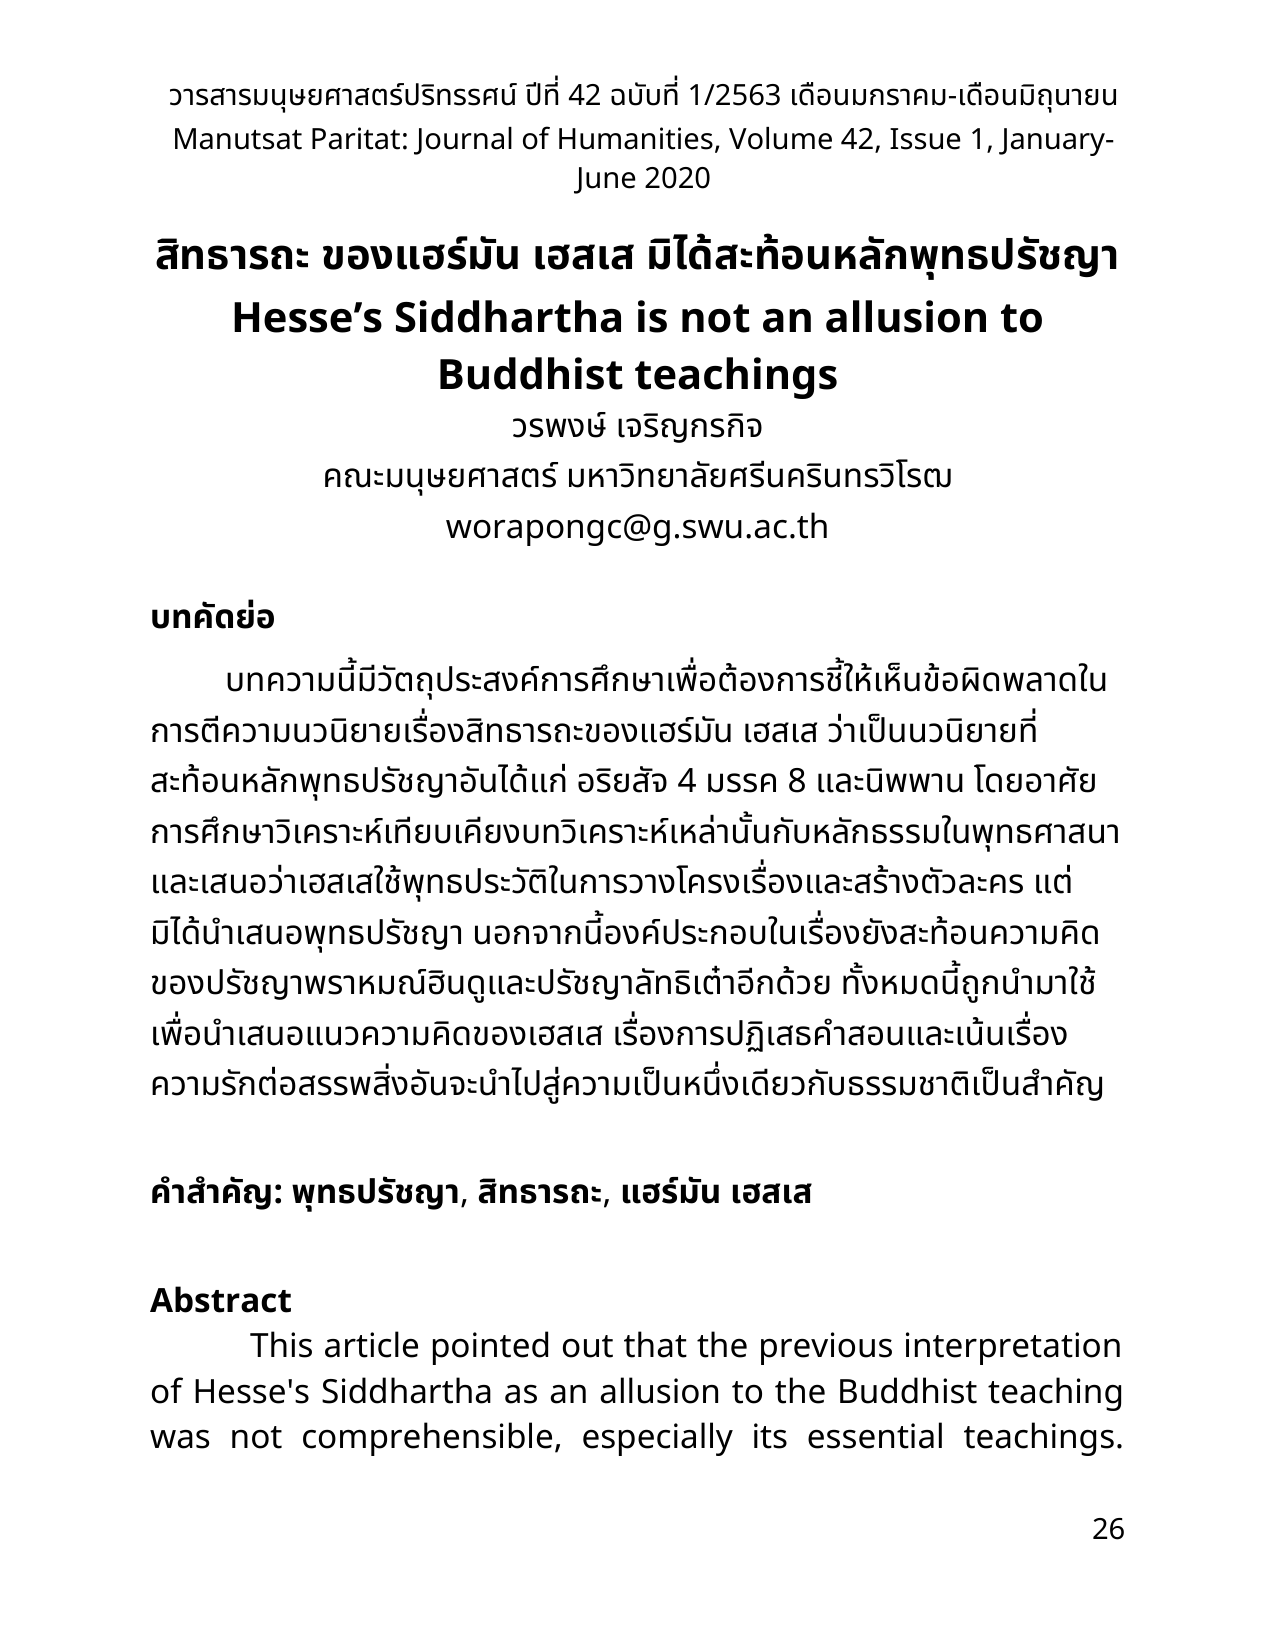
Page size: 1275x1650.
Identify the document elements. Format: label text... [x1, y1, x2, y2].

text วรพงษ์ เจริญกรกิจ [150, 402, 1125, 452]
text Abstract [150, 1277, 1125, 1322]
text สิทธารถะ ของแฮร์มัน เฮสเส มิได้สะท้อนหลักพุทธปรัชญา [150, 225, 1125, 288]
text คำสำคัญ: พุทธปรัชญา, สิทธารถะ, แฮร์มัน เฮสเส [143, 1168, 1125, 1219]
text Hesse’s Siddhartha is not an allusion to Buddhist teachings [150, 288, 1125, 402]
text คณะมนุษยศาสตร์ มหาวิทยาลัยศรีนครินทรวิโรฒ [150, 452, 1125, 503]
text บทคัดย่อ [143, 593, 1125, 644]
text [150, 1322, 1125, 1458]
text บทความนี้มีวัตถุประสงค์การศึกษาเพื่อต้องการชี้ให้เห็นข้อผิดพลาดในการตีความนวนิยายเรื่องสิทธารถะของแฮร์มัน เฮสเส ว่าเป็นนวนิยายที่สะท้อนหลักพุทธปรัชญาอันได้แก่ อริยสัจ 4 มรรค 8 และนิพพาน โดยอาศัยการศึกษาวิเคราะห์เทียบเคียงบทวิเคราะห์เหล่านั้นกับหลักธรรมในพุทธศาสนา และเสนอว่าเฮสเสใช้พุทธประวัติในการวางโครงเรื่องและสร้างตัวละคร แต่มิได้นำเสนอพุทธปรัชญา นอกจากนี้องค์ประกอบในเรื่องยังสะท้อนความคิดของปรัชญาพราหมณ์ฮินดูและปรัชญาลัทธิเต๋าอีกด้วย ทั้งหมดนี้ถูกนำมาใช้เพื่อนำเสนอแนวความคิดของเฮสเส เรื่องการปฏิเสธคำสอนและเน้นเรื่องความรักต่อสรรพสิ่งอันจะนำไปสู่ความเป็นหนึ่งเดียวกับธรรมชาติเป็นสำคัญ [150, 656, 1125, 1110]
text worapongc@g.swu.ac.th [150, 503, 1125, 548]
